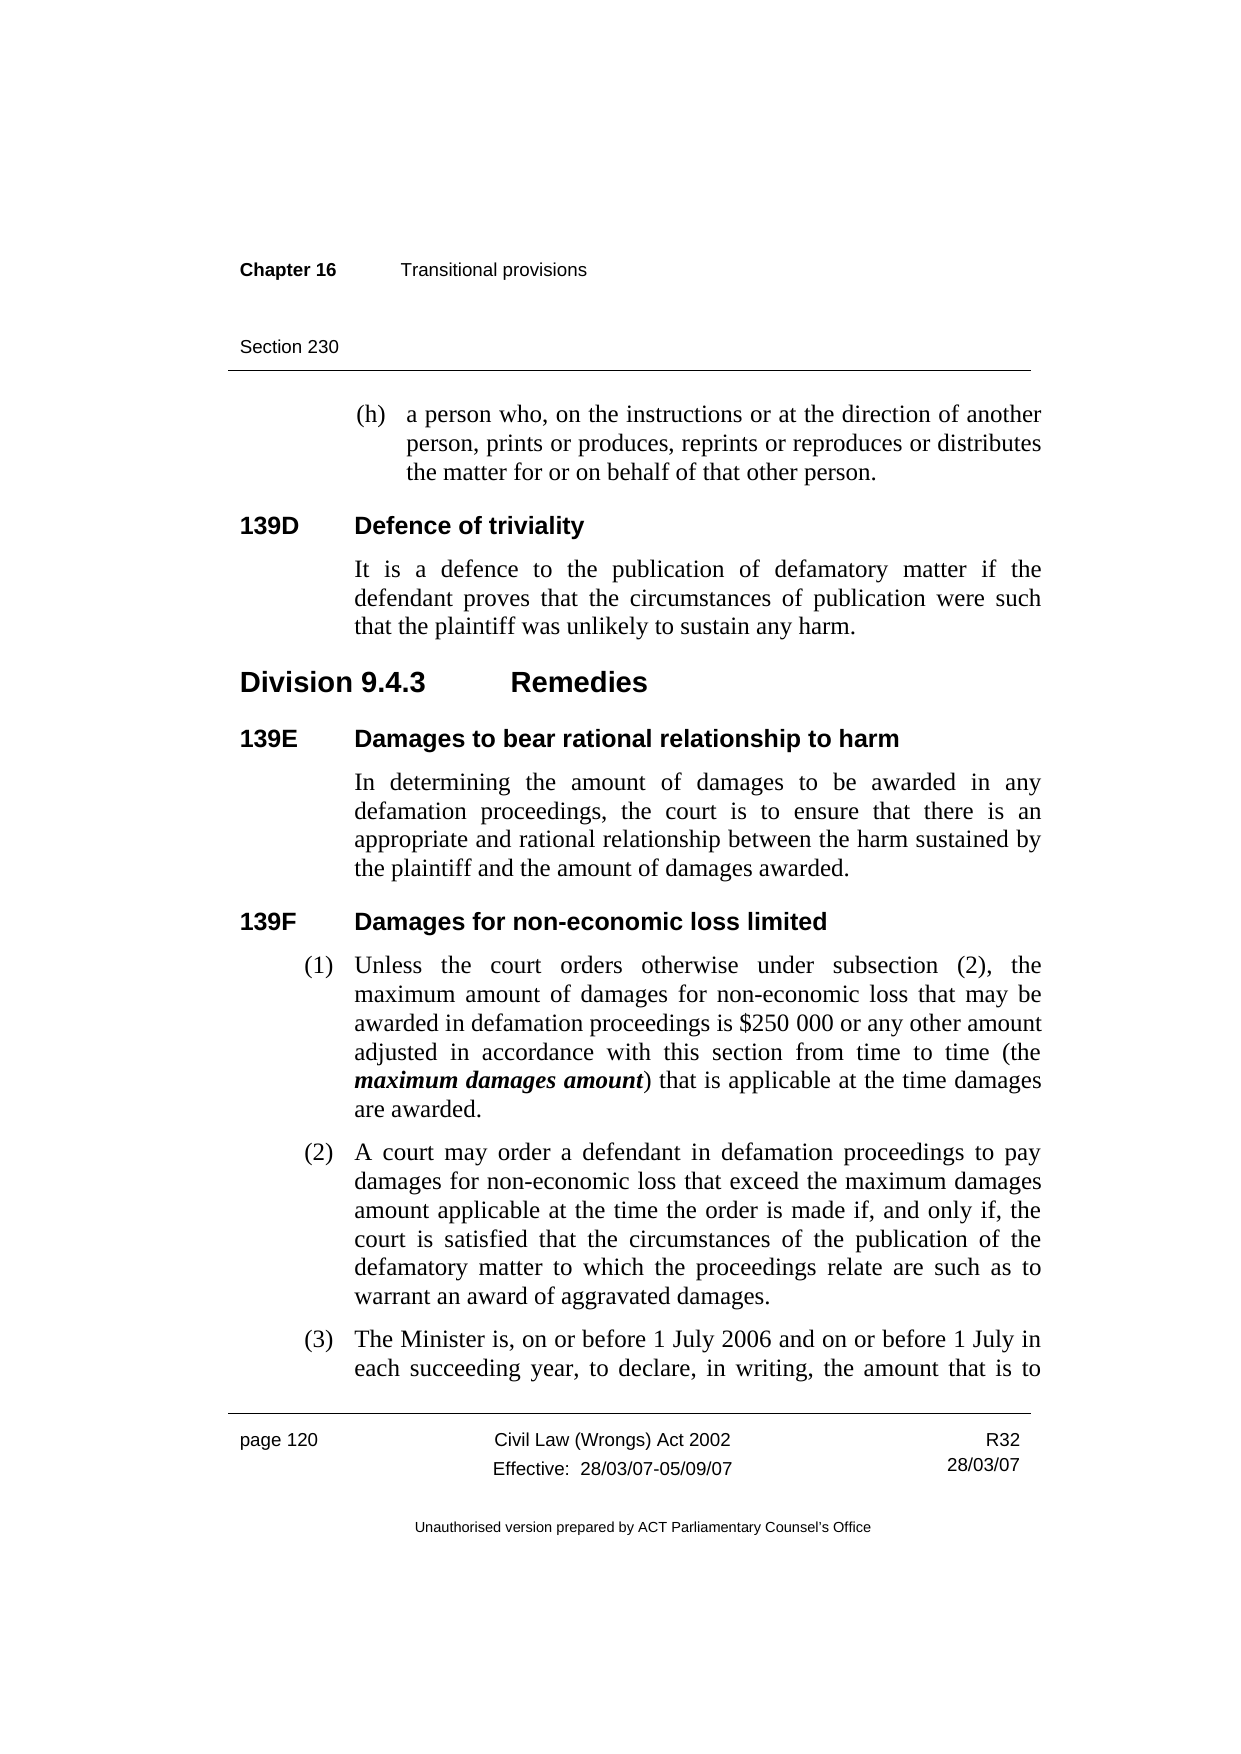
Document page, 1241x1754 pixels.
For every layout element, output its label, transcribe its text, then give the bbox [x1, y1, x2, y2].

text It is a defence to the publication of defamatory matter if the defendant proves that the circumstances of publication were such that the plaintiff was unlikely to sustain any harm. [354, 554, 1042, 640]
text 139E Damages to bear rational relationship to harm [239, 724, 1042, 752]
text (2) A court may order a defendant in defamation proceedings to pay damages for non-economic loss that exceed the maximum damages amount applicable at the time the order is made if, and only if, the court is satisfied that the circumstances of the publication of the defamatory matter to which the proceedings relate are such as to warrant an award of aggravated damages. [239, 1137, 1042, 1310]
text Division 9.4.3 Remedies [239, 665, 1042, 699]
text (h) a person who, on the instructions or at the direction of another person, prints or produces, reprints or reproduces or distributes the matter for or on behalf of that other person. [239, 399, 1042, 486]
text 139D Defence of triviality [239, 511, 1042, 539]
text (1) Unless the court orders otherwise under subsection (2), the maximum amount of damages for non-economic loss that may be awarded in defamation proceedings is $250 000 or any other amount adjusted in accordance with this section from time to time (the maximum damages amount) that is applicable at the time damages are awarded. [239, 950, 1042, 1123]
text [239, 1324, 1042, 1382]
text 139F Damages for non-economic loss limited [239, 907, 1042, 936]
text In determining the amount of damages to be awarded in any defamation proceedings, the court is to ensure that there is an appropriate and rational relationship between the harm sustained by the plaintiff and the amount of damages awarded. [354, 767, 1042, 882]
